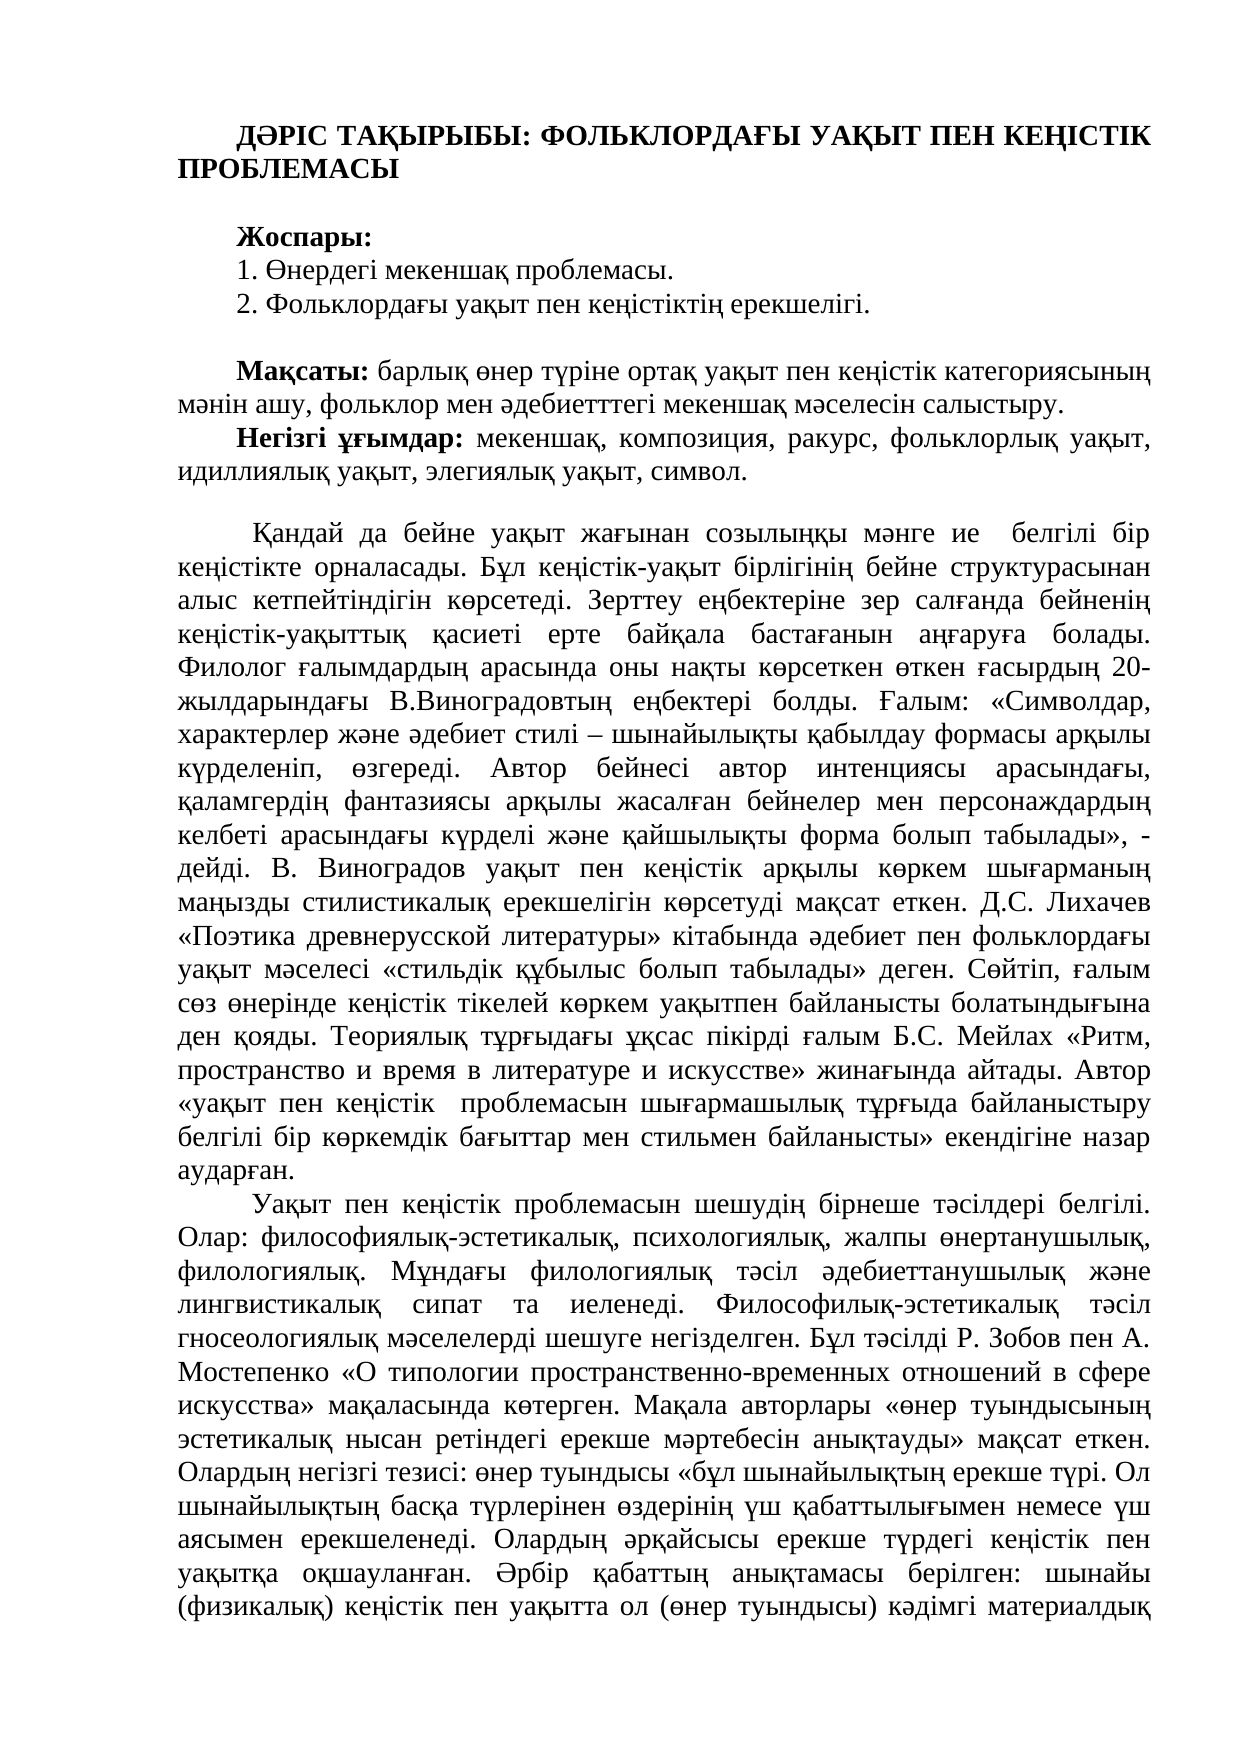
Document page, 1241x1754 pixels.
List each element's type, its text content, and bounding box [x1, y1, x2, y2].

text 2. Фольклордағы уақыт пен кеңістіктің ерекшелігі. [177, 286, 1152, 319]
text 1. Өнердегі мекеншақ проблемасы. [177, 252, 1152, 286]
text Дәріс тақырыбы: Фольклордағы уақыт пен кеңістік проблемасы [177, 118, 1152, 185]
text Негізгі ұғымдар: мекеншақ, композиция, ракурс, фольклорлық уақыт, идиллиялық уақыт, элегиялық уақыт, символ. [177, 420, 1152, 487]
text Жоспары: [177, 219, 1152, 252]
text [177, 515, 1152, 1622]
text Мақсаты: барлық өнер түріне ортақ уақыт пен кеңістік категориясының мәнін ашу, фольклор мен әдебиетттегі мекеншақ мәселесін салыстыру. [177, 353, 1152, 420]
